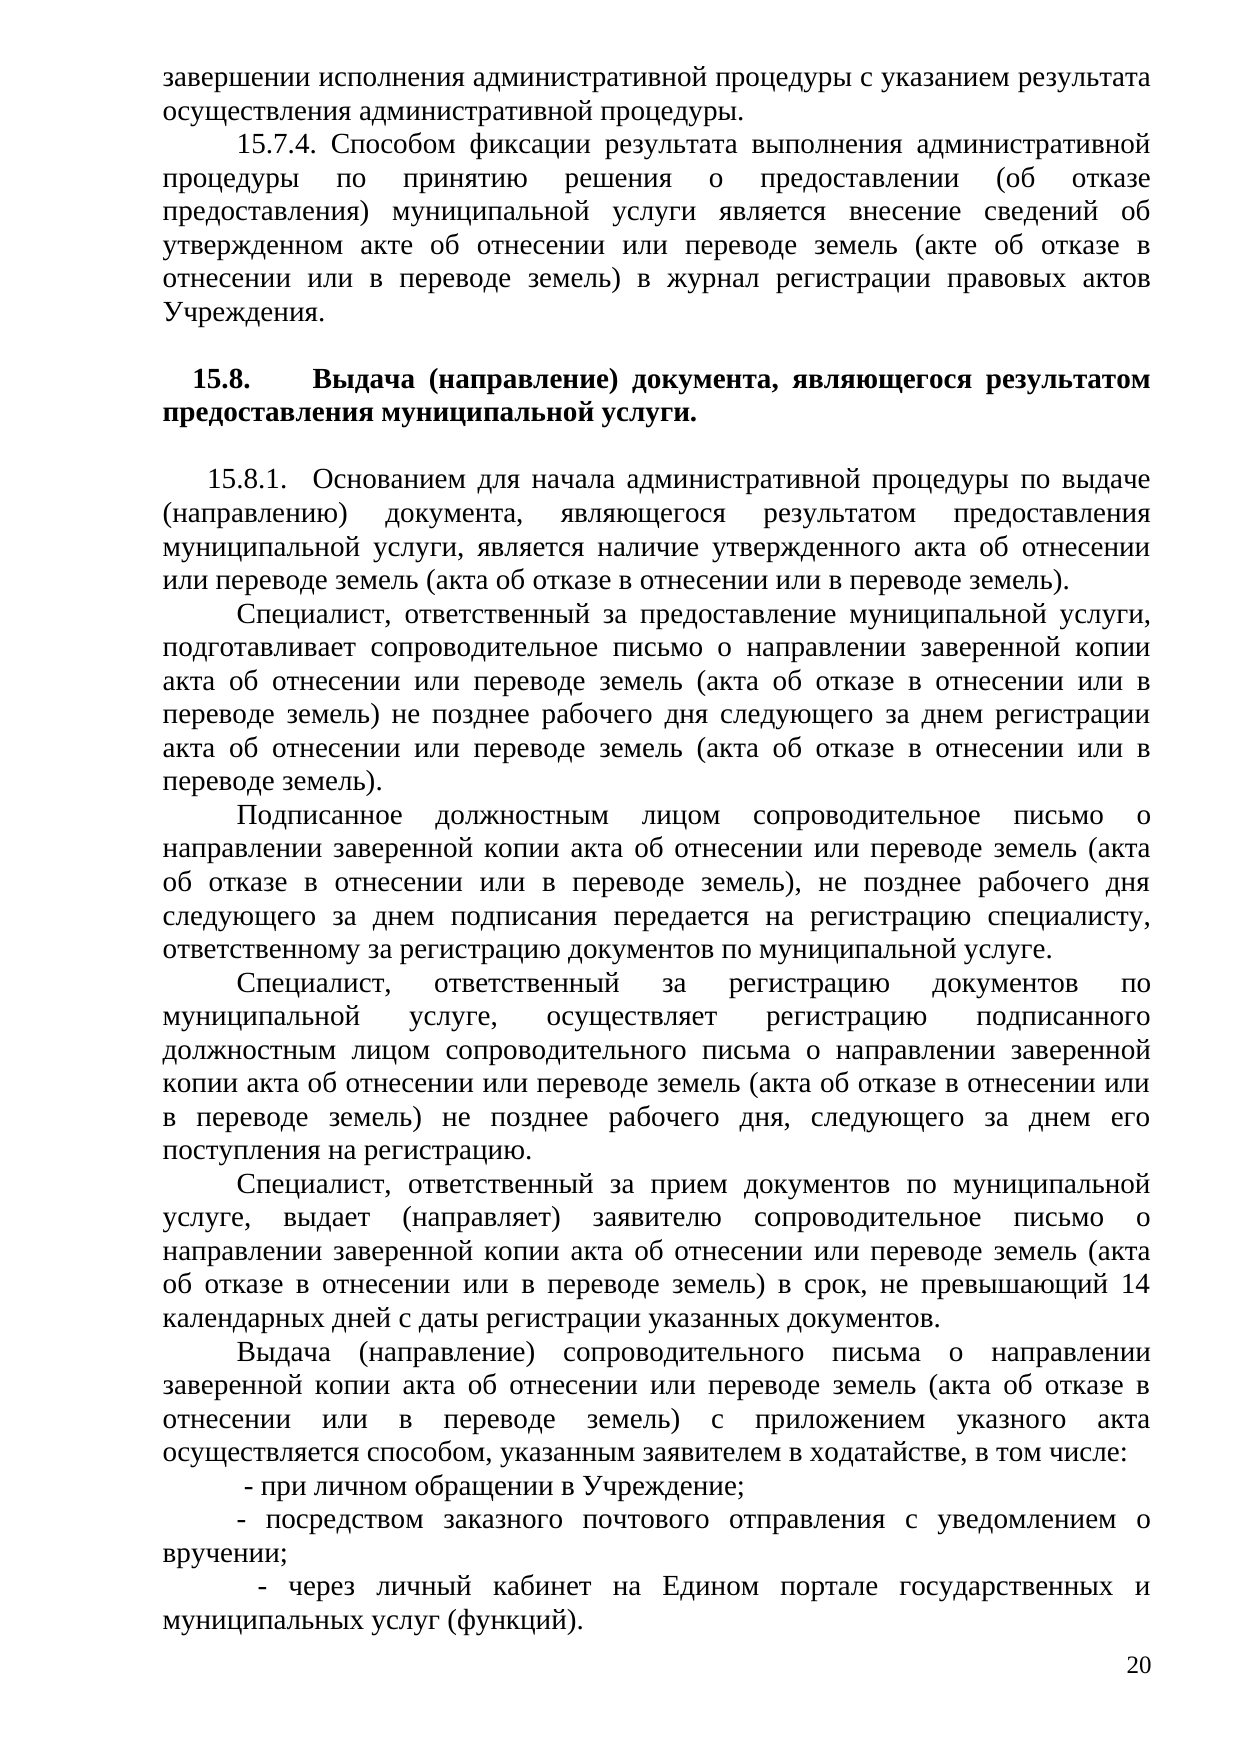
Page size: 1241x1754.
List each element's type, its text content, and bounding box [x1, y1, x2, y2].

text Подписанное должностным лицом сопроводительное письмо о направлении заверенной копии акта об отнесении или переводе земель (акта об отказе в отнесении или в переводе земель), не позднее рабочего дня следующего за днем подписания передается на регистрацию специалисту, ответственному за регистрацию документов по муниципальной услуге. [162, 797, 1152, 965]
text Специалист, ответственный за прием документов по муниципальной услуге, выдает (направляет) заявителю сопроводительное письмо о направлении заверенной копии акта об отнесении или переводе земель (акта об отказе в отнесении или в переводе земель) в срок, не превышающий 14 календарных дней с даты регистрации указанных документов. [162, 1166, 1152, 1334]
text 15.7.4. Способом фиксации результата выполнения административной процедуры по принятию решения о предоставлении (об отказе предоставления) муниципальной услуги является внесение сведений об утвержденном акте об отнесении или переводе земель (акте об отказе в отнесении или в переводе земель) в журнал регистрации правовых актов Учреждения. [162, 126, 1152, 327]
text Специалист, ответственный за регистрацию документов по муниципальной услуге, осуществляет регистрацию подписанного должностным лицом сопроводительного письма о направлении заверенной копии акта об отнесении или переводе земель (акта об отказе в отнесении или в переводе земель) не позднее рабочего дня, следующего за днем его поступления на регистрацию. [162, 965, 1152, 1166]
text - через личный кабинет на Едином портале государственных и муниципальных услуг (функций). [162, 1568, 1152, 1636]
text - при личном обращении в Учреждение; [162, 1468, 1152, 1501]
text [162, 59, 1152, 126]
text Специалист, ответственный за предоставление муниципальной услуги, подготавливает сопроводительное письмо о направлении заверенной копии акта об отнесении или переводе земель (акта об отказе в отнесении или в переводе земель) не позднее рабочего дня следующего за днем регистрации акта об отнесении или переводе земель (акта об отказе в отнесении или в переводе земель). [162, 596, 1152, 797]
text Выдача (направление) сопроводительного письма о направлении заверенной копии акта об отнесении или переводе земель (акта об отказе в отнесении или в переводе земель) с приложением указного акта осуществляется способом, указанным заявителем в ходатайстве, в том числе: [162, 1334, 1152, 1468]
list Основанием для начала административной процедуры по выдаче (направлению) документа, являющегося результатом предоставления муниципальной услуги, является наличие утвержденного акта об отнесении или переводе земель (акта об отказе в отнесении или в переводе земель). [162, 462, 1152, 596]
text - посредством заказного почтового отправления с уведомлением о вручении; [162, 1501, 1152, 1568]
list Выдача (направление) документа, являющегося результатом предоставления муниципальной услуги. [162, 361, 1152, 428]
